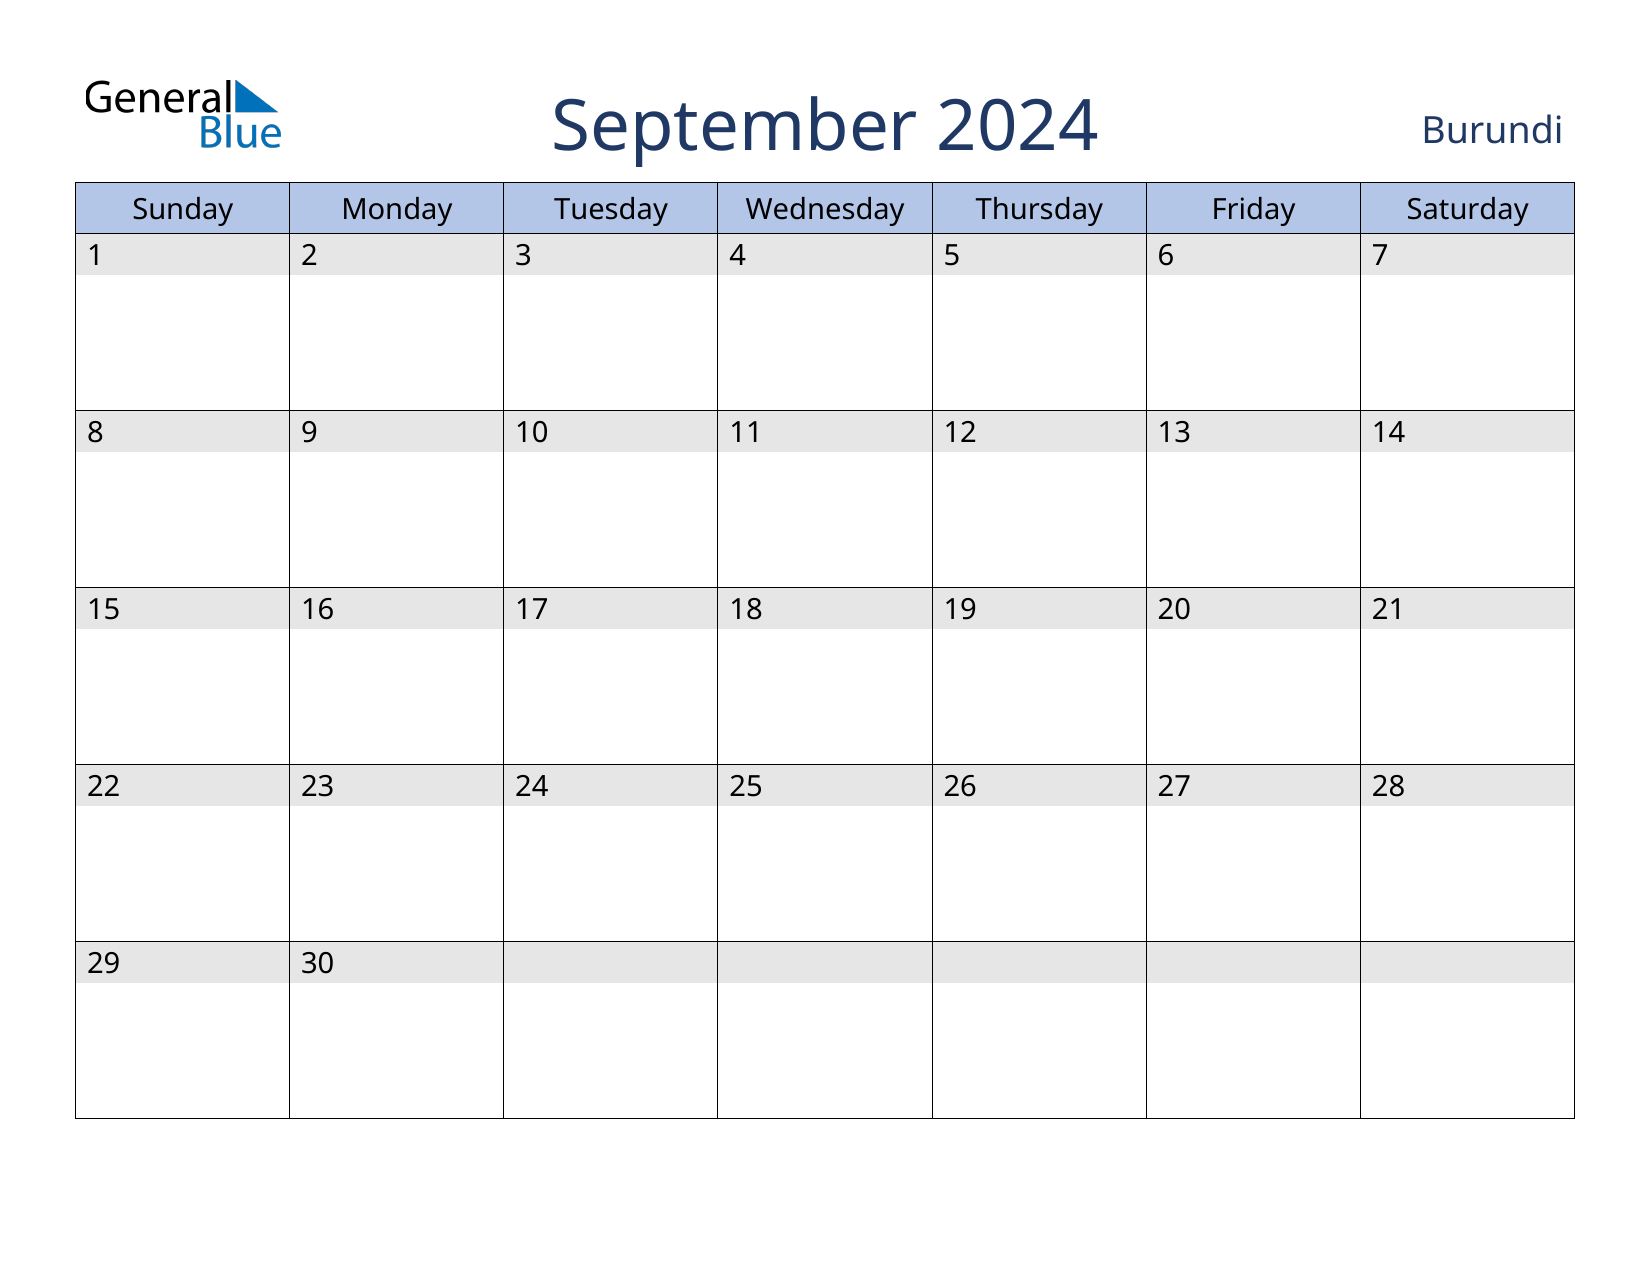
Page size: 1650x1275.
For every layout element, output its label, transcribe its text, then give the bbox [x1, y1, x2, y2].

table_cell [290, 275, 503, 410]
table_cell [1147, 629, 1360, 764]
table_cell Thursday [933, 183, 1146, 233]
table_cell [1147, 806, 1360, 941]
table_cell [290, 629, 503, 764]
table_cell 22 [76, 765, 289, 806]
table_cell 10 [504, 411, 717, 452]
table_cell 6 [1147, 234, 1360, 275]
table_cell 4 [718, 234, 932, 275]
table_cell [290, 806, 503, 941]
table_cell Wednesday [718, 183, 932, 233]
table_cell [718, 983, 932, 1118]
table_cell 16 [290, 588, 503, 629]
table_cell [1147, 275, 1360, 410]
table_cell 29 [76, 942, 289, 983]
table_cell [1361, 452, 1574, 587]
table_cell [933, 983, 1146, 1118]
table_cell 17 [504, 588, 717, 629]
table_cell 28 [1361, 765, 1574, 806]
table_cell [933, 942, 1146, 983]
table_cell 2 [290, 234, 503, 275]
table_cell 30 [290, 942, 503, 983]
table_cell [76, 806, 289, 941]
table_cell [1147, 942, 1360, 983]
table_cell [504, 942, 717, 983]
table_cell [933, 452, 1146, 587]
table_cell [1147, 983, 1360, 1118]
table_cell [718, 942, 932, 983]
table_cell [1147, 452, 1360, 587]
table_cell 13 [1147, 411, 1360, 452]
table_cell 19 [933, 588, 1146, 629]
table_cell 9 [290, 411, 503, 452]
table_cell [933, 275, 1146, 410]
table_cell Saturday [1361, 183, 1574, 233]
table_cell [1361, 275, 1574, 410]
table_cell 25 [718, 765, 932, 806]
table_header Burundi [1146, 75, 1574, 182]
table_cell [504, 629, 717, 764]
table_cell [504, 806, 717, 941]
table_cell [1361, 942, 1574, 983]
table_cell 12 [933, 411, 1146, 452]
table_cell 3 [504, 234, 717, 275]
table_cell 7 [1361, 234, 1574, 275]
table_cell [1361, 983, 1574, 1118]
table_cell 8 [76, 411, 289, 452]
table_cell [504, 983, 717, 1118]
table_cell [76, 275, 289, 410]
table_cell Monday [290, 183, 503, 233]
table_cell [718, 629, 932, 764]
table_cell 15 [76, 588, 289, 629]
table_cell [1361, 629, 1574, 764]
picture [86, 80, 281, 148]
table_cell 14 [1361, 411, 1574, 452]
table_cell 27 [1147, 765, 1360, 806]
table_cell [76, 983, 289, 1118]
table_cell 23 [290, 765, 503, 806]
table_cell [933, 806, 1146, 941]
table_cell 20 [1147, 588, 1360, 629]
table_cell 26 [933, 765, 1146, 806]
table_cell 18 [718, 588, 932, 629]
table_cell [933, 629, 1146, 764]
table_header [76, 75, 503, 182]
table_cell [76, 629, 289, 764]
table_cell Friday [1147, 183, 1360, 233]
table_cell Sunday [76, 183, 289, 233]
table_cell [290, 983, 503, 1118]
table_header September 2024 [504, 75, 1146, 182]
table_cell [290, 452, 503, 587]
table_cell [504, 452, 717, 587]
table_cell 1 [76, 234, 289, 275]
table_cell 24 [504, 765, 717, 806]
table_cell [718, 452, 932, 587]
table_cell 11 [718, 411, 932, 452]
table_cell [504, 275, 717, 410]
table_cell [718, 806, 932, 941]
table_cell Tuesday [504, 183, 717, 233]
table_cell [76, 452, 289, 587]
table_cell [1361, 806, 1574, 941]
table_cell 5 [933, 234, 1146, 275]
table_cell [718, 275, 932, 410]
table_cell 21 [1361, 588, 1574, 629]
